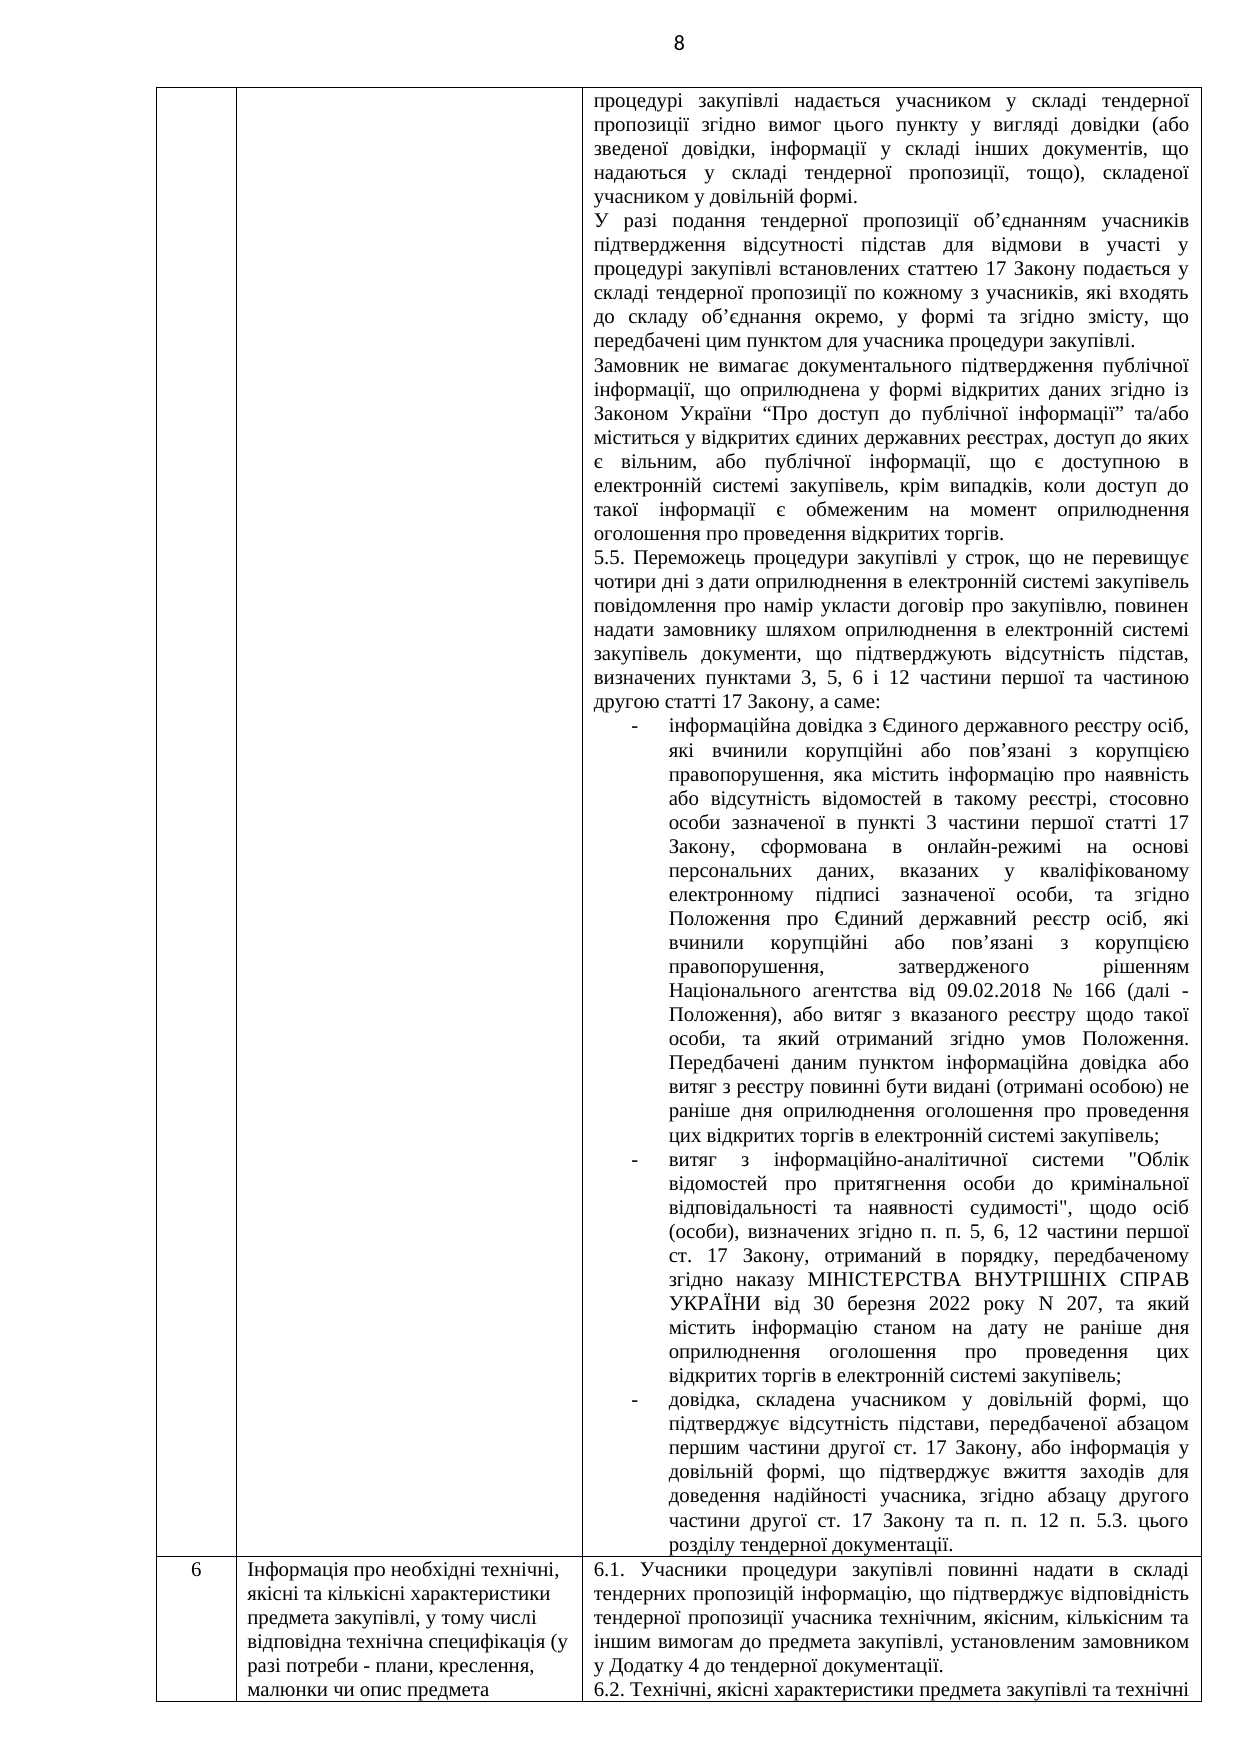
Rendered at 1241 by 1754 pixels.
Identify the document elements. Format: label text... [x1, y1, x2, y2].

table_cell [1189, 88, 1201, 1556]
table_cell 6 [157, 1557, 236, 1701]
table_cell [583, 1557, 1201, 1701]
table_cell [237, 1557, 582, 1701]
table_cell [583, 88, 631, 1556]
table_cell 5 [157, 88, 236, 1556]
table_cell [237, 88, 582, 1556]
